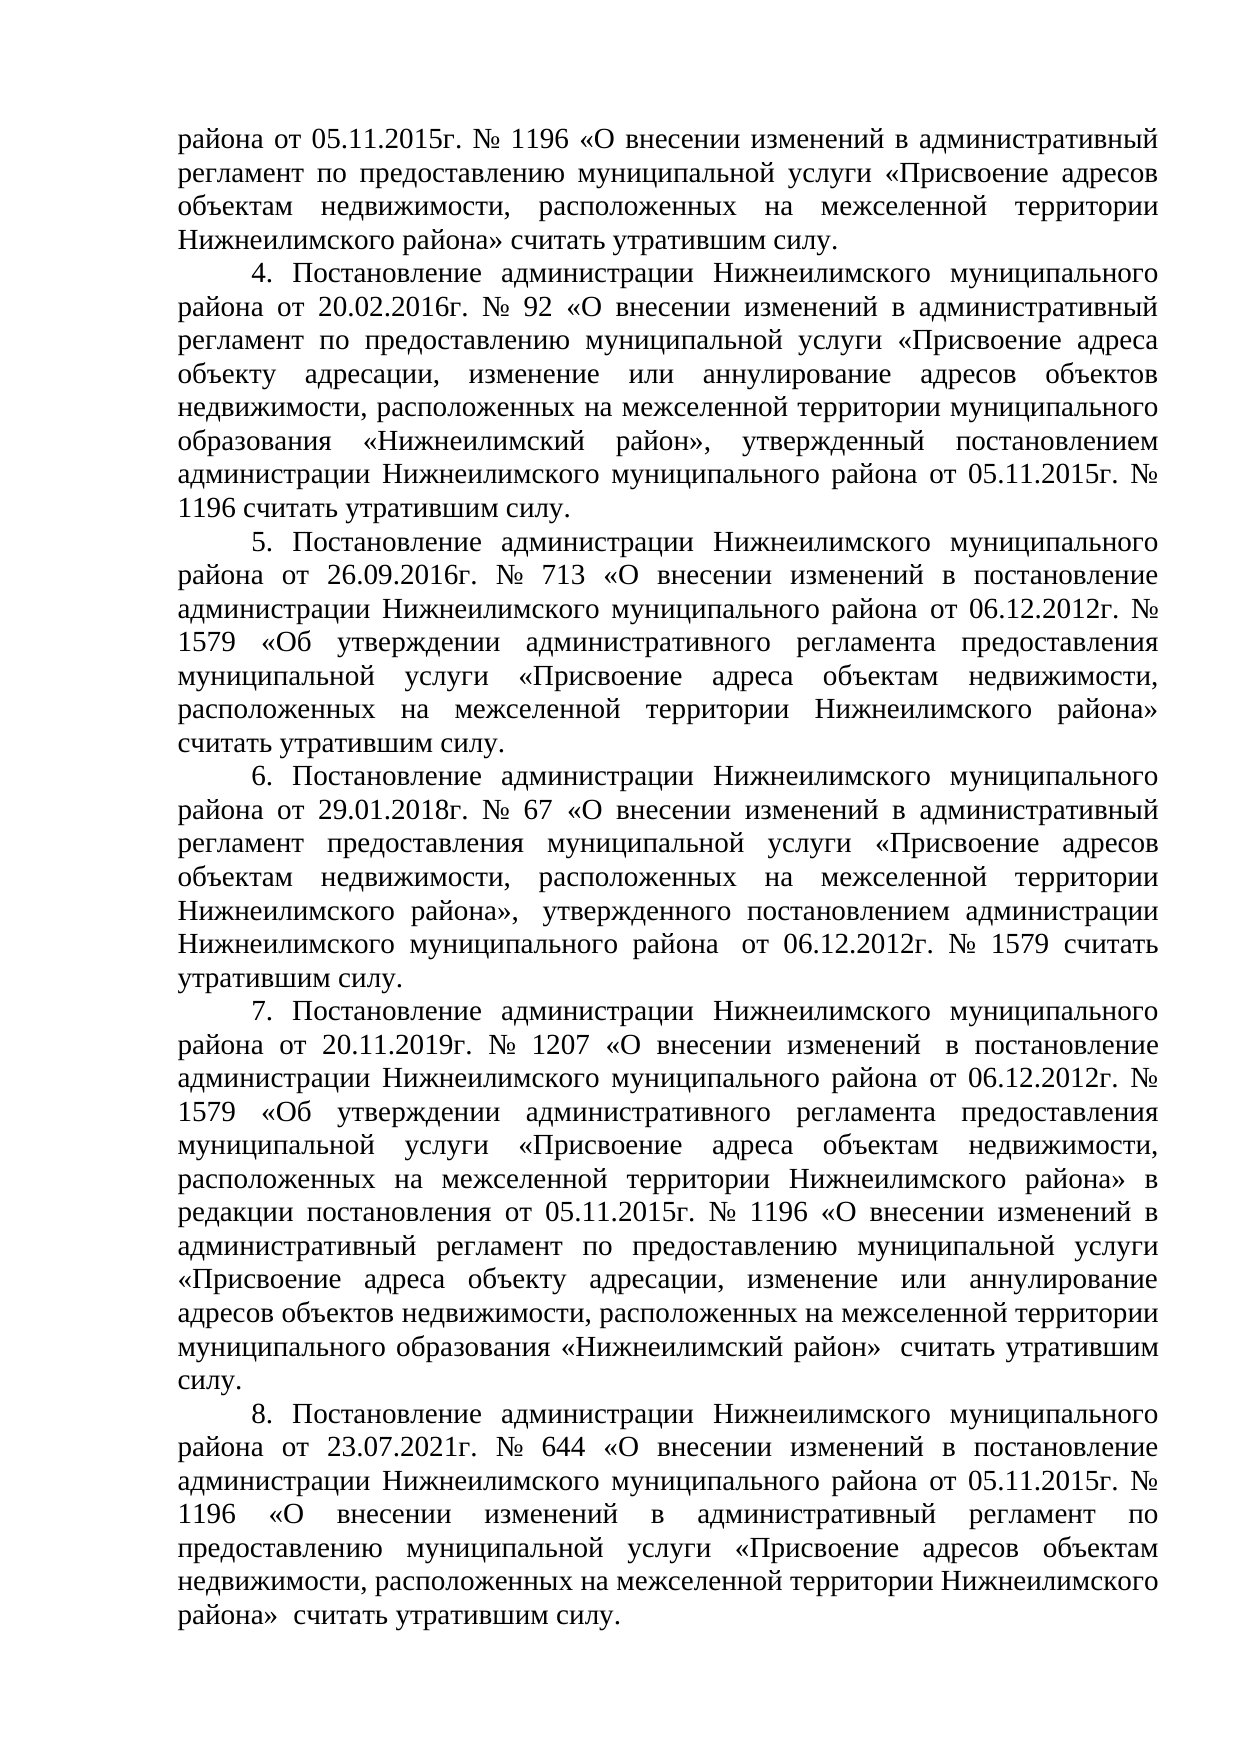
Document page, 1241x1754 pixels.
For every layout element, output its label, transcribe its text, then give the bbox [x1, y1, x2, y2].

text 4. Постановление администрации Нижнеилимского муниципального района от 20.02.2016г. № 92 «О внесении изменений в административный регламент по предоставлению муниципальной услуги «Присвоение адреса объекту адресации, изменение или аннулирование адресов объектов недвижимости, расположенных на межселенной территории муниципального образования «Нижнеилимский район», утвержденный постановлением администрации Нижнеилимского муниципального района от 05.11.2015г. № 1196 считать утратившим силу. [177, 256, 1159, 524]
text 8. Постановление администрации Нижнеилимского муниципального района от 23.07.2021г. № 644 «О внесении изменений в постановление администрации Нижнеилимского муниципального района от 05.11.2015г. № 1196 «О внесении изменений в административный регламент по предоставлению муниципальной услуги «Присвоение адресов объектам недвижимости, расположенных на межселенной территории Нижнеилимского района» считать утратившим силу. [177, 1396, 1159, 1631]
text 5. Постановление администрации Нижнеилимского муниципального района от 26.09.2016г. № 713 «О внесении изменений в постановление администрации Нижнеилимского муниципального района от 06.12.2012г. № 1579 «Об утверждении административного регламента предоставления муниципальной услуги «Присвоение адреса объектам недвижимости, расположенных на межселенной территории Нижнеилимского района» считать утратившим силу. [177, 524, 1159, 759]
text 6. Постановление администрации Нижнеилимского муниципального района от 29.01.2018г. № 67 «О внесении изменений в административный регламент предоставления муниципальной услуги «Присвоение адресов объектам недвижимости, расположенных на межселенной территории Нижнеилимского района», утвержденного постановлением администрации Нижнеилимского муниципального района от 06.12.2012г. № 1579 считать утратившим силу. [177, 759, 1159, 994]
text 7. Постановление администрации Нижнеилимского муниципального района от 20.11.2019г. № 1207 «О внесении изменений в постановление администрации Нижнеилимского муниципального района от 06.12.2012г. № 1579 «Об утверждении административного регламента предоставления муниципальной услуги «Присвоение адреса объектам недвижимости, расположенных на межселенной территории Нижнеилимского района» в редакции постановления от 05.11.2015г. № 1196 «О внесении изменений в административный регламент по предоставлению муниципальной услуги «Присвоение адреса объекту адресации, изменение или аннулирование адресов объектов недвижимости, расположенных на межселенной территории муниципального образования «Нижнеилимский район» считать утратившим силу. [177, 994, 1159, 1396]
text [177, 122, 1159, 256]
